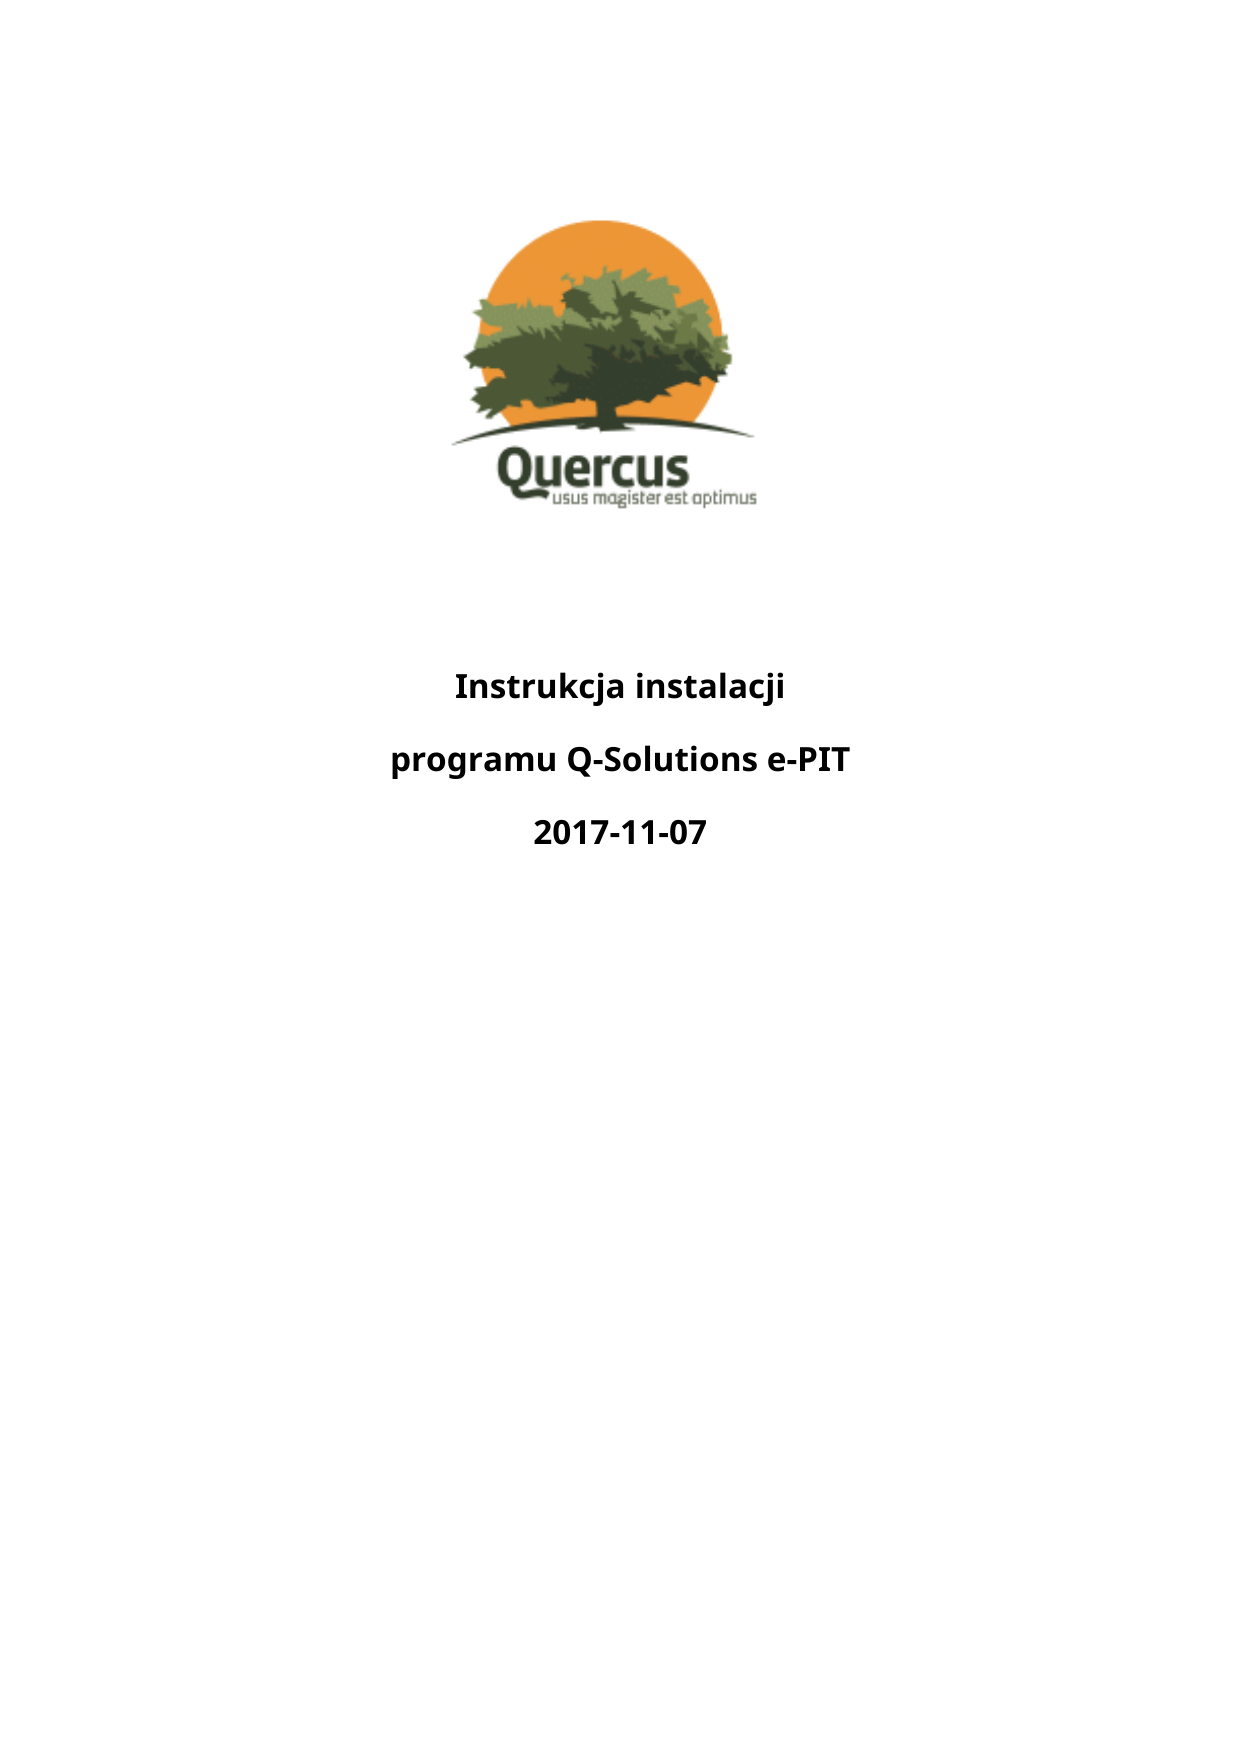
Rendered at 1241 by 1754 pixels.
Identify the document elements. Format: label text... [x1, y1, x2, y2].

picture [446, 213, 777, 539]
text 2017-11-07 [148, 809, 1093, 854]
text Instrukcja instalacji [148, 663, 1093, 708]
text programu Q-Solutions e-PIT [148, 736, 1093, 781]
